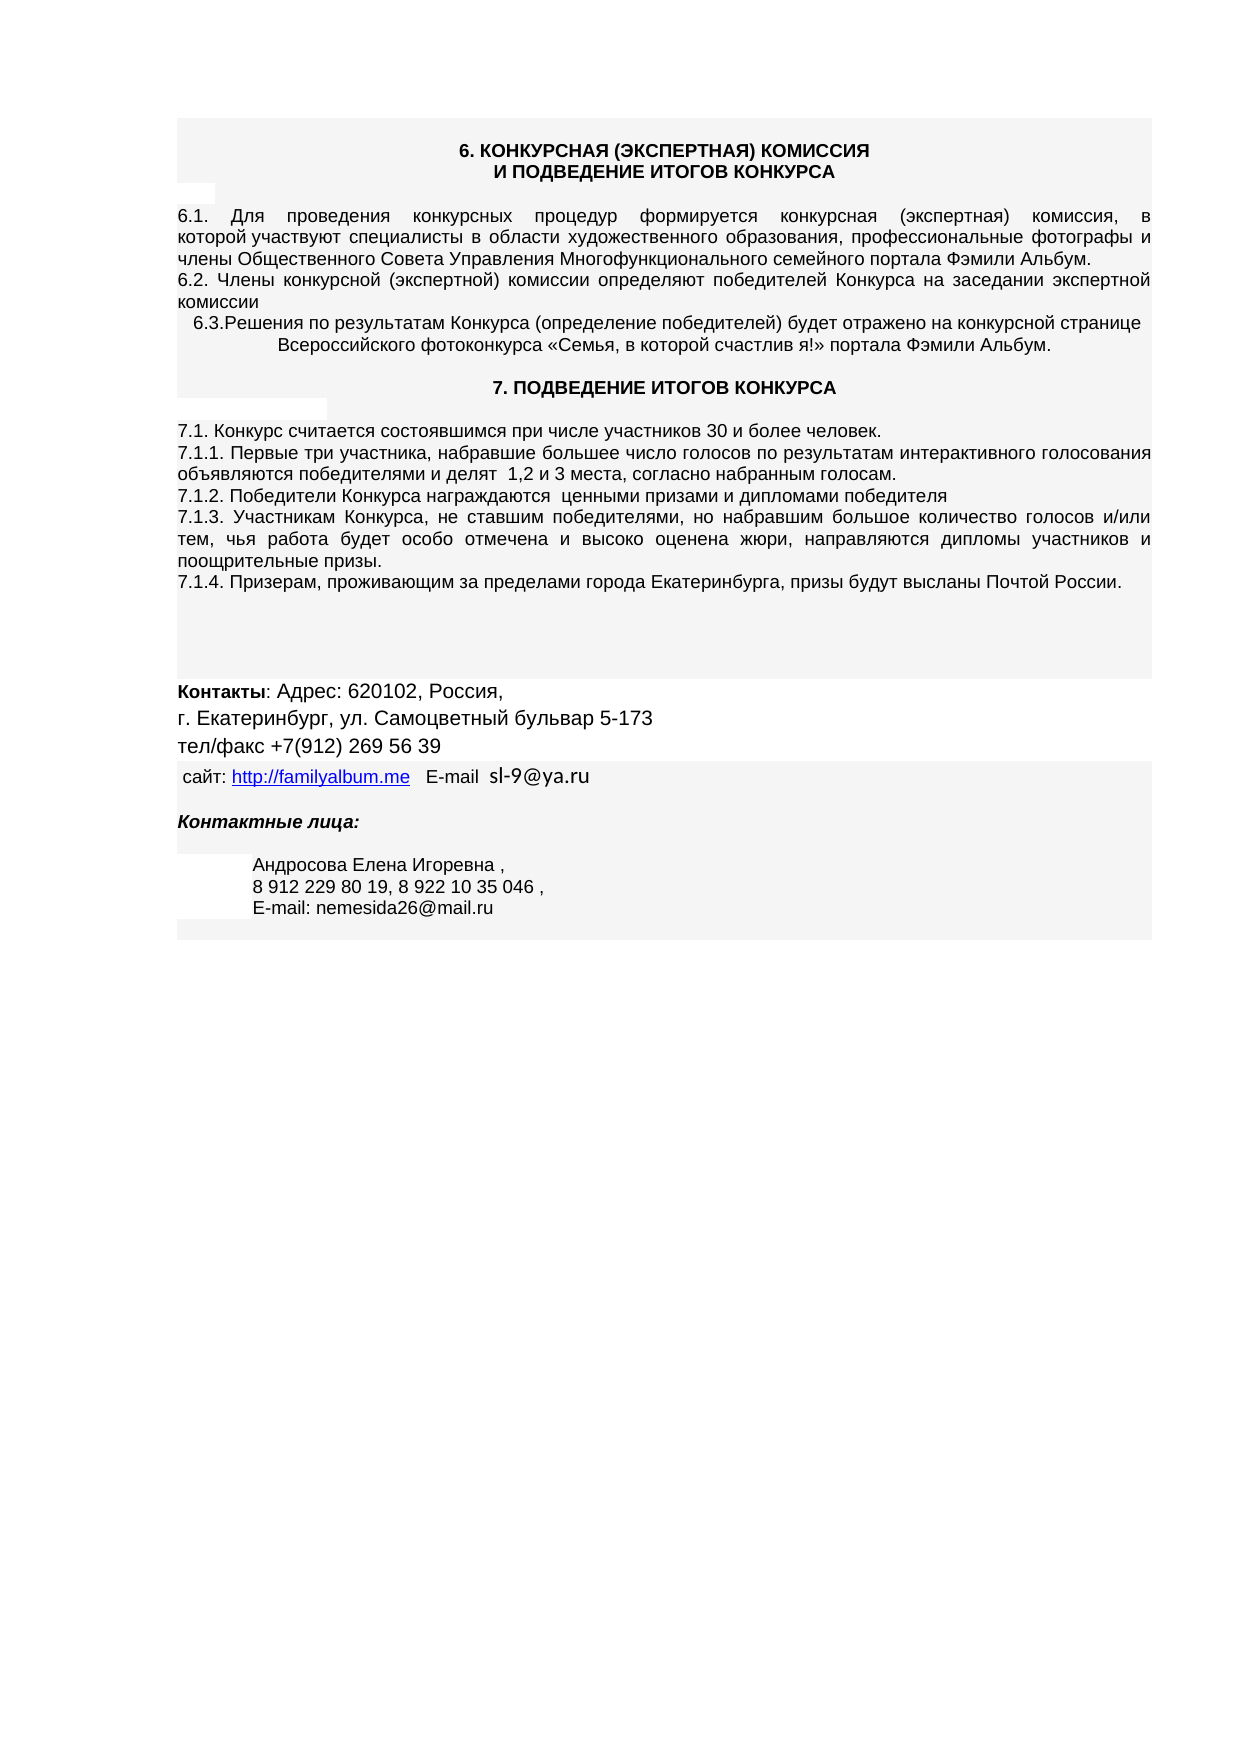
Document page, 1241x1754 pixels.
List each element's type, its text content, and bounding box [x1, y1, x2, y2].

text 7.1.4. Призерам, проживающим за пределами города Екатеринбурга, призы будут высланы Почтой России. [177, 571, 1152, 592]
text сайт: http://familyalbum.me E-mail sl-9@ya.ru [177, 761, 1152, 789]
text 6. КОНКУРСНАЯ (ЭКСПЕРТНАЯ) КОМИССИЯ [177, 118, 1152, 161]
list 8 912 229 80 19, 8 922 10 35 046 , [252, 876, 1152, 897]
text 7. ПОДВЕДЕНИЕ ИТОГОВ КОНКУРСА [177, 377, 1152, 398]
text тел/факс +7(912) 269 56 39 [177, 734, 1152, 758]
list Андросова Елена Игоревна , [252, 854, 1152, 876]
text 6.2. Члены конкурсной (экспертной) комиссии определяют победителей Конкурса на заседании экспертной комиссии [177, 269, 1152, 312]
text Контакты: Адрес: 620102, Россия, [177, 679, 1152, 703]
text 7.1.3. Участникам Конкурса, не ставшим победителями, но набравшим большое количество голосов и/или тем, чья работа будет особо отмечена и высоко оценена жюри, направляются дипломы участников и поощрительные призы. [177, 506, 1152, 571]
list E-mail: nemesida26@mail.ru [252, 897, 1152, 919]
text 7.1.2. Победители Конкурса награждаются ценными призами и дипломами победителя [177, 485, 1152, 506]
text Контактные лица: [177, 811, 1152, 832]
text 6.3.Решения по результатам Конкурса (определение победителей) будет отражено на конкурсной странице Всероссийского фотоконкурса «Семья, в которой счастлив я!» портала Фэмили Альбум. [177, 312, 1152, 355]
text 6.1. Для проведения конкурсных процедур формируется конкурсная (экспертная) комиссия, в которой участвуют специалисты в области художественного образования, профессиональные фотографы и члены Общественного Совета Управления Многофункционального семейного портала Фэмили Альбум. [177, 204, 1152, 269]
text И ПОДВЕДЕНИЕ ИТОГОВ КОНКУРСА [177, 161, 1152, 183]
text 7.1. Конкурс считается состоявшимся при числе участников 30 и более человек. [177, 420, 1152, 442]
text 7.1.1. Первые три участника, набравшие большее число голосов по результатам интерактивного голосования объявляются победителями и делят 1,2 и 3 места, согласно набранным голосам. [177, 442, 1152, 485]
text г. Екатеринбург, ул. Самоцветный бульвар 5-173 [177, 706, 1152, 730]
